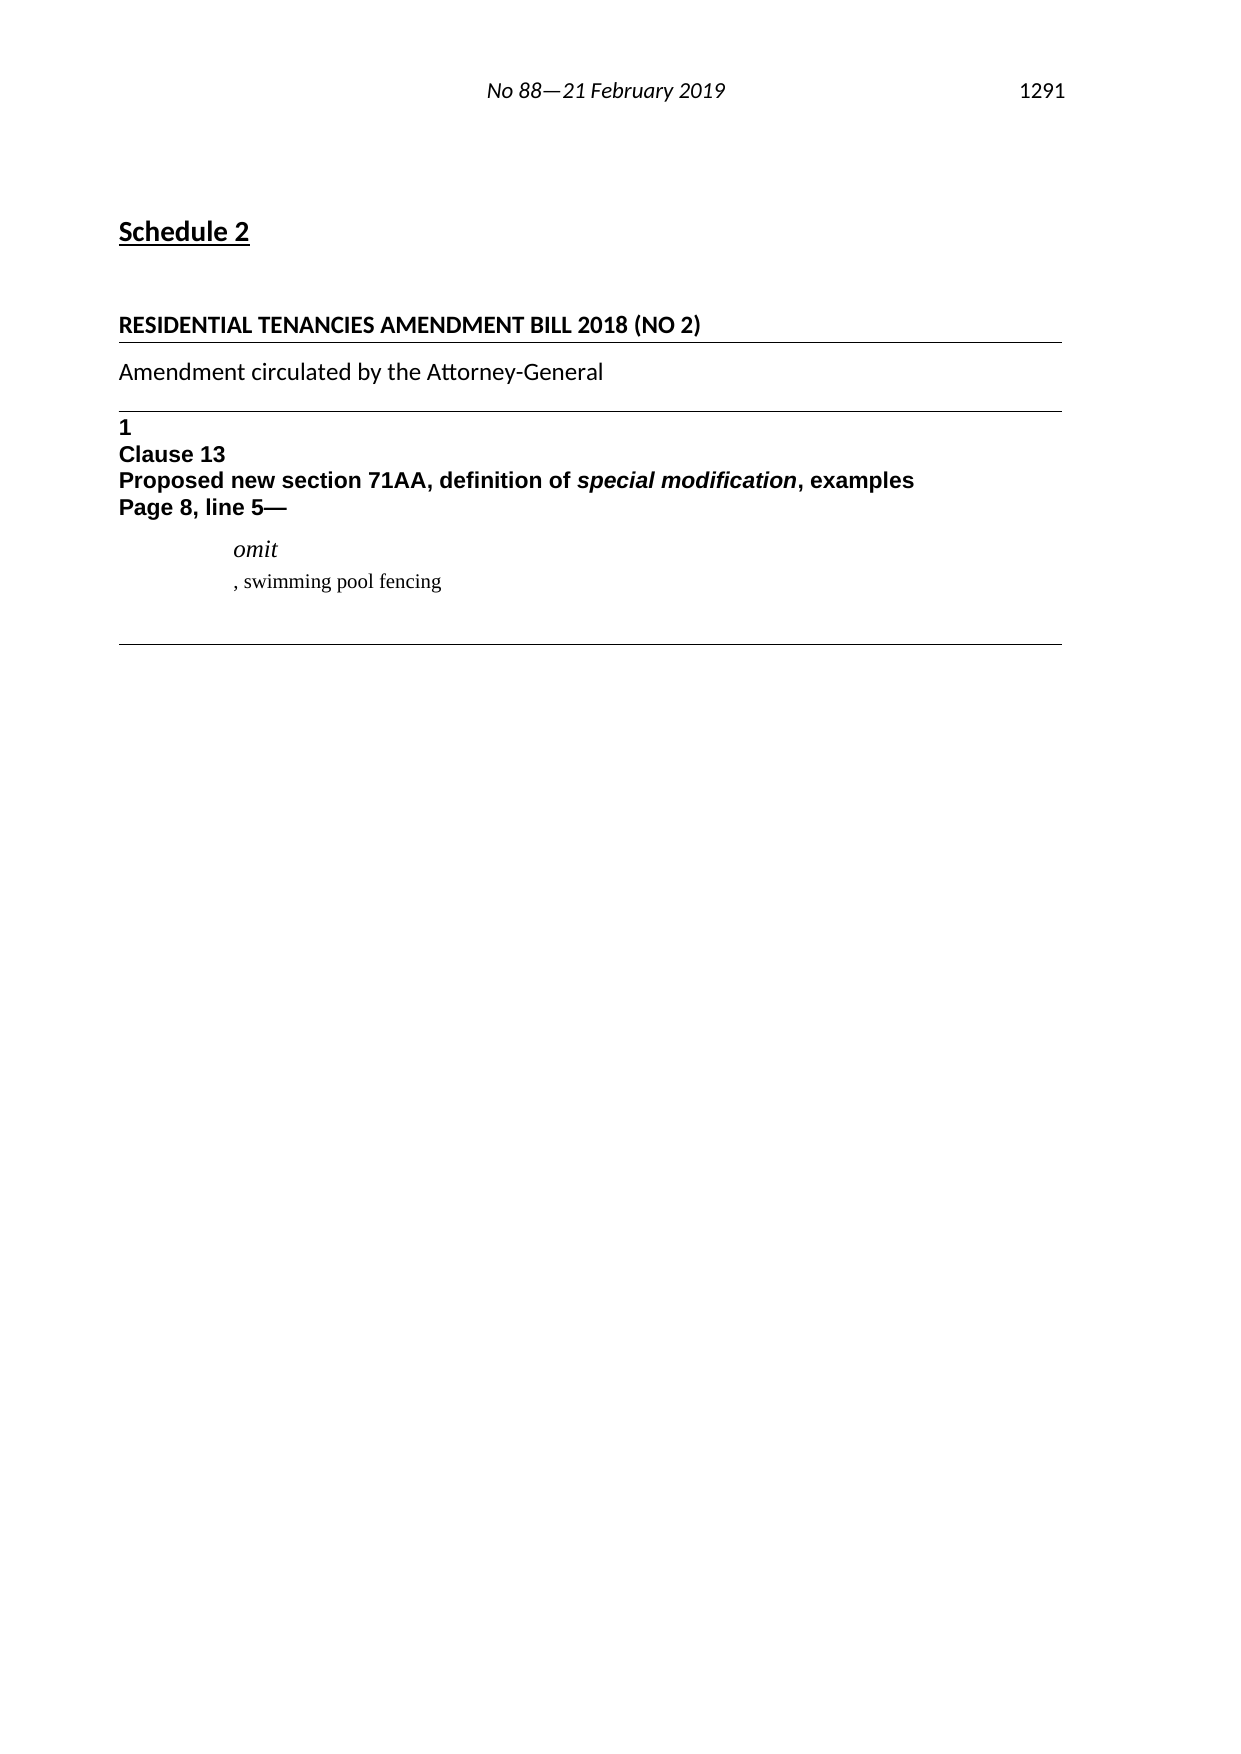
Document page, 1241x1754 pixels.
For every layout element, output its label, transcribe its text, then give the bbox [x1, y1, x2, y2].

text , swimming pool fencing [233, 569, 1062, 593]
text omit [233, 534, 1062, 563]
text Amendment circulated by the Attorney-General [118, 356, 1062, 386]
text Schedule 2 [118, 213, 1062, 249]
text Clause 13 Proposed new section 71AA, definition of special modification, examples Page 8, line 5— [118, 412, 1062, 520]
text RESIDENTIAL TENANCIES AMENDMENT BILL 2018 (NO 2) [118, 309, 1062, 343]
